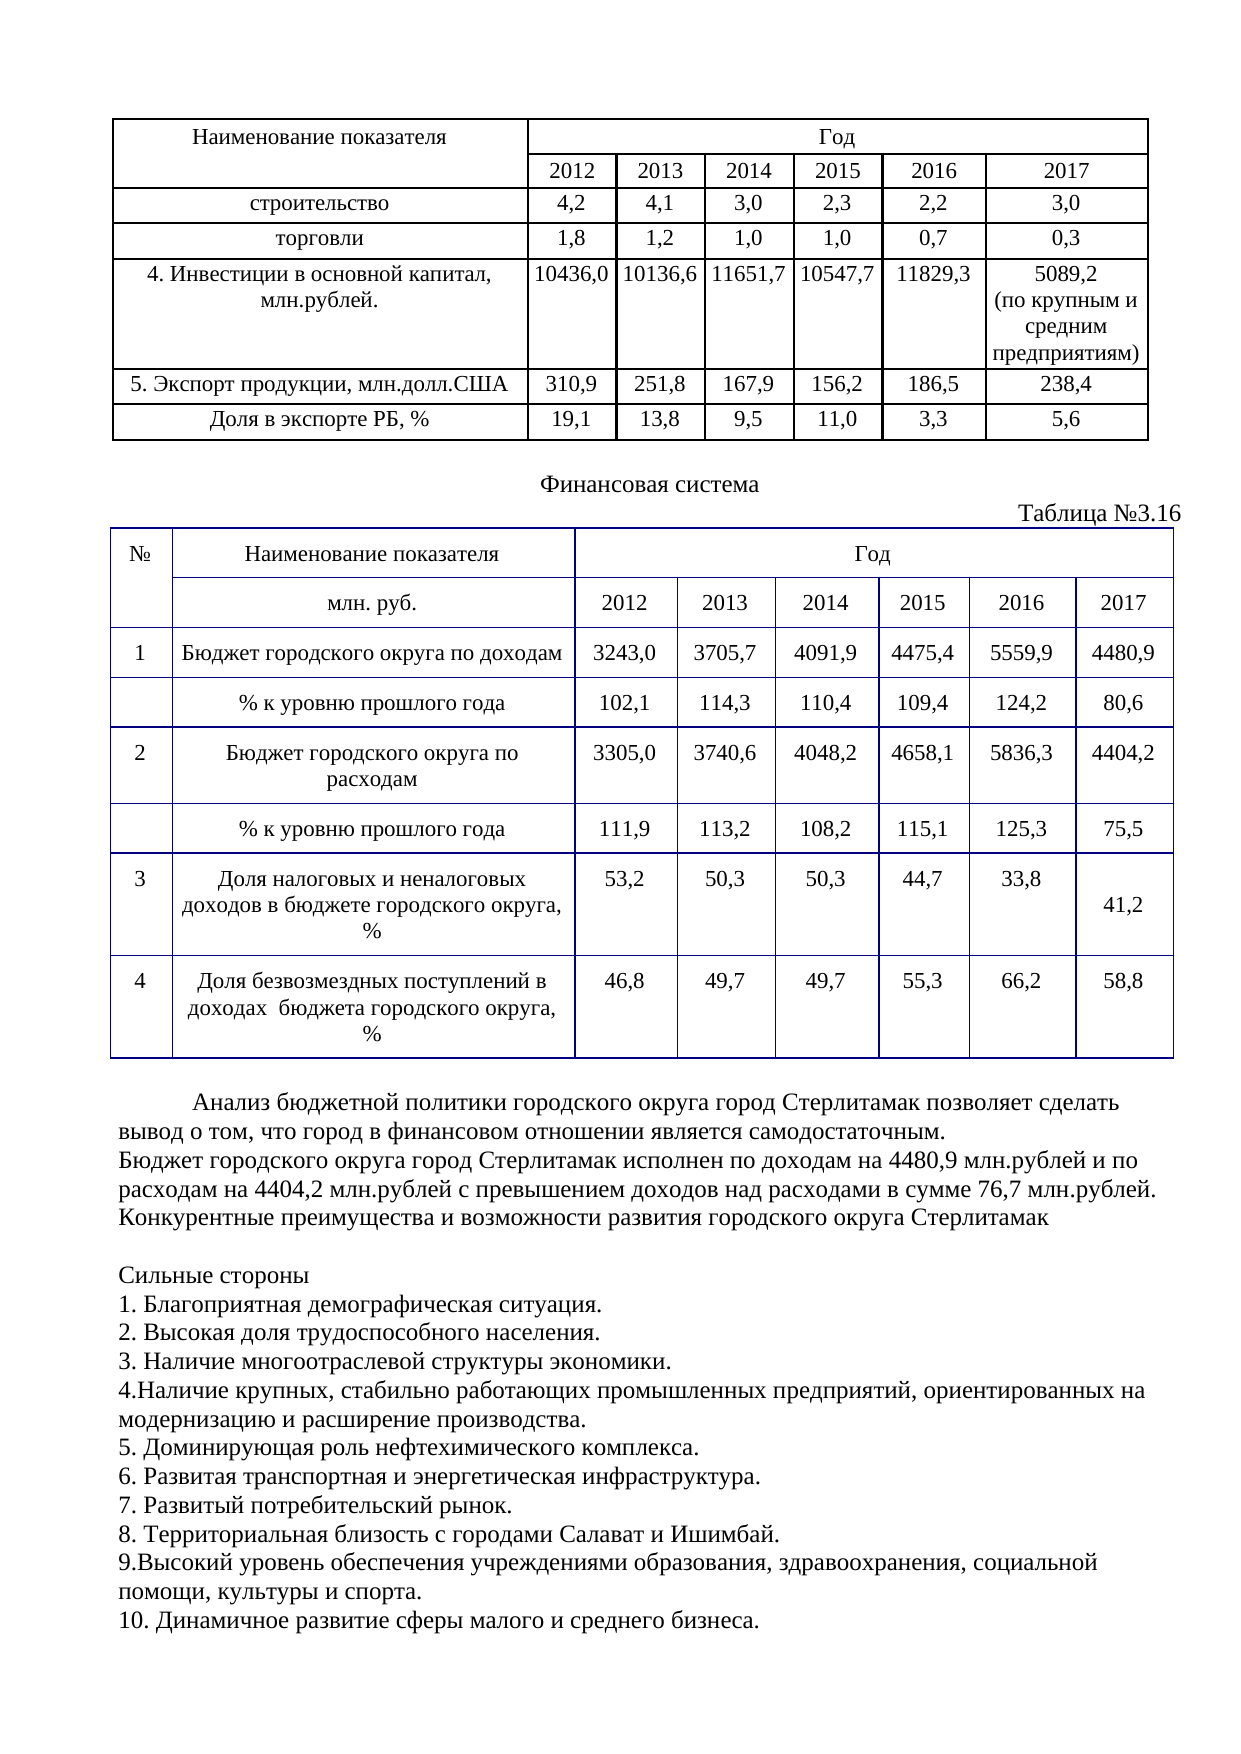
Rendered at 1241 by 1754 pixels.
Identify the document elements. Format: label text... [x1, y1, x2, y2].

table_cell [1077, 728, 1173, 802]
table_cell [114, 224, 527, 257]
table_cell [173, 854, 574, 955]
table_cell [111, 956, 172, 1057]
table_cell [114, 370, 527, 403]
text Анализ бюджетной политики городского округа город Стерлитамак позволяет сделать вывод о том, что город в финансовом отношении является самодостаточным. [118, 1087, 1181, 1145]
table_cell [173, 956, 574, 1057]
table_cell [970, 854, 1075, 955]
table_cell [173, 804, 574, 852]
text 6. Развитая транспортная и энергетическая инфраструктура. [118, 1461, 1181, 1490]
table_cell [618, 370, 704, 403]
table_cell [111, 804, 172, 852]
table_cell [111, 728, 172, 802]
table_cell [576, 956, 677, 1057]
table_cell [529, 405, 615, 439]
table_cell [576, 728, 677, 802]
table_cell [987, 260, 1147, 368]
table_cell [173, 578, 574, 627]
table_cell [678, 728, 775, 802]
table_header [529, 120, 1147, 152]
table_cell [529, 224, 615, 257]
text Таблица №3.16 [118, 498, 1181, 527]
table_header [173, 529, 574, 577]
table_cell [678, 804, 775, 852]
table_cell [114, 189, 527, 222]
text Финансовая система [118, 469, 1181, 498]
text 5. Доминирующая роль нефтехимического комплекса. [118, 1432, 1181, 1461]
text Сильные стороны [118, 1260, 1181, 1289]
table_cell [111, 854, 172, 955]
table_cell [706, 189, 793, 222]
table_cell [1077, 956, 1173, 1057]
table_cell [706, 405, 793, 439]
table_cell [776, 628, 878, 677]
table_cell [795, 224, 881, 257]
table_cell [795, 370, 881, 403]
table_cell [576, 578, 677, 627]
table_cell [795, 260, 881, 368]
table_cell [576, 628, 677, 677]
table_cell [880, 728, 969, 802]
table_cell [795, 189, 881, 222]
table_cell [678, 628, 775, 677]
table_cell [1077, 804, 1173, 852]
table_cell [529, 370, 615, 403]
text 1. Благоприятная демографическая ситуация. [118, 1289, 1181, 1317]
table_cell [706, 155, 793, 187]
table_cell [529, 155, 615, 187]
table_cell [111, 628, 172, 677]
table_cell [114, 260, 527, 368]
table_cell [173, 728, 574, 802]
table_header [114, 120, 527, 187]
text Бюджет городского округа город Стерлитамак исполнен по доходам на 4480,9 млн.рублей и по расходам на 4404,2 млн.рублей с превышением доходов над расходами в сумме 76,7 млн.рублей. [118, 1145, 1181, 1202]
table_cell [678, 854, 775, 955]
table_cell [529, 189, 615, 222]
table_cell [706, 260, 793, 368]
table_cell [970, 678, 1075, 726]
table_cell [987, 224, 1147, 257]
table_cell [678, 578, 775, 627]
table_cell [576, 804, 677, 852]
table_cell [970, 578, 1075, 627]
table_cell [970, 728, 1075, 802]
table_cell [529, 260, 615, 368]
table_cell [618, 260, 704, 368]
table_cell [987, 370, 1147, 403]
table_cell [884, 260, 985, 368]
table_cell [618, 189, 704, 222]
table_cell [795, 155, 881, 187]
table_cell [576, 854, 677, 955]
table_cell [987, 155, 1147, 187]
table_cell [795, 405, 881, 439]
text 8. Территориальная близость с городами Салават и Ишимбай. [118, 1519, 1181, 1547]
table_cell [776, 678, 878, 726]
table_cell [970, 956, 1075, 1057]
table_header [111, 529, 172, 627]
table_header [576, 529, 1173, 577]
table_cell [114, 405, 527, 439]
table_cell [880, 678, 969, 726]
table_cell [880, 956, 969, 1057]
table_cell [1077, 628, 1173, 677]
text Конкурентные преимущества и возможности развития городского округа Стерлитамак [118, 1202, 1181, 1231]
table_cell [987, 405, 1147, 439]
text 2. Высокая доля трудоспособного населения. [118, 1317, 1181, 1346]
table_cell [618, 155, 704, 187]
text 3. Наличие многоотраслевой структуры экономики. [118, 1346, 1181, 1375]
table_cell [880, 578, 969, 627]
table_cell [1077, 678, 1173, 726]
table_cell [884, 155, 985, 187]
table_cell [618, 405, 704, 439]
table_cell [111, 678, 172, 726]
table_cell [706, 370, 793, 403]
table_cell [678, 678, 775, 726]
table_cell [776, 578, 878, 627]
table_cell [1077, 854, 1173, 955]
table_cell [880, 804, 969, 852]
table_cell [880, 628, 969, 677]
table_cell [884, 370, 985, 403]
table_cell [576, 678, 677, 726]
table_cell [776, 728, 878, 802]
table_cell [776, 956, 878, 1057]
text 10. Динамичное развитие сферы малого и среднего бизнеса. [118, 1605, 1181, 1634]
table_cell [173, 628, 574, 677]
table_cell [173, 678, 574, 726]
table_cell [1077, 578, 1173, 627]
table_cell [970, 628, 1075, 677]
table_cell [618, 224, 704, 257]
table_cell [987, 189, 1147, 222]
text 4.Наличие крупных, стабильно работающих промышленных предприятий, ориентированных на модернизацию и расширение производства. [118, 1375, 1181, 1432]
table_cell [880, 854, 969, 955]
text 9.Высокий уровень обеспечения учреждениями образования, здравоохранения, социальной помощи, культуры и спорта. [118, 1547, 1181, 1605]
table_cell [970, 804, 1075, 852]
text 7. Развитый потребительский рынок. [118, 1490, 1181, 1519]
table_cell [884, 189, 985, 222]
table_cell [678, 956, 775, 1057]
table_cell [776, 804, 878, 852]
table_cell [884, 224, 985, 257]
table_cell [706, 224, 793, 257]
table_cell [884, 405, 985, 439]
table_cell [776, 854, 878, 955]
